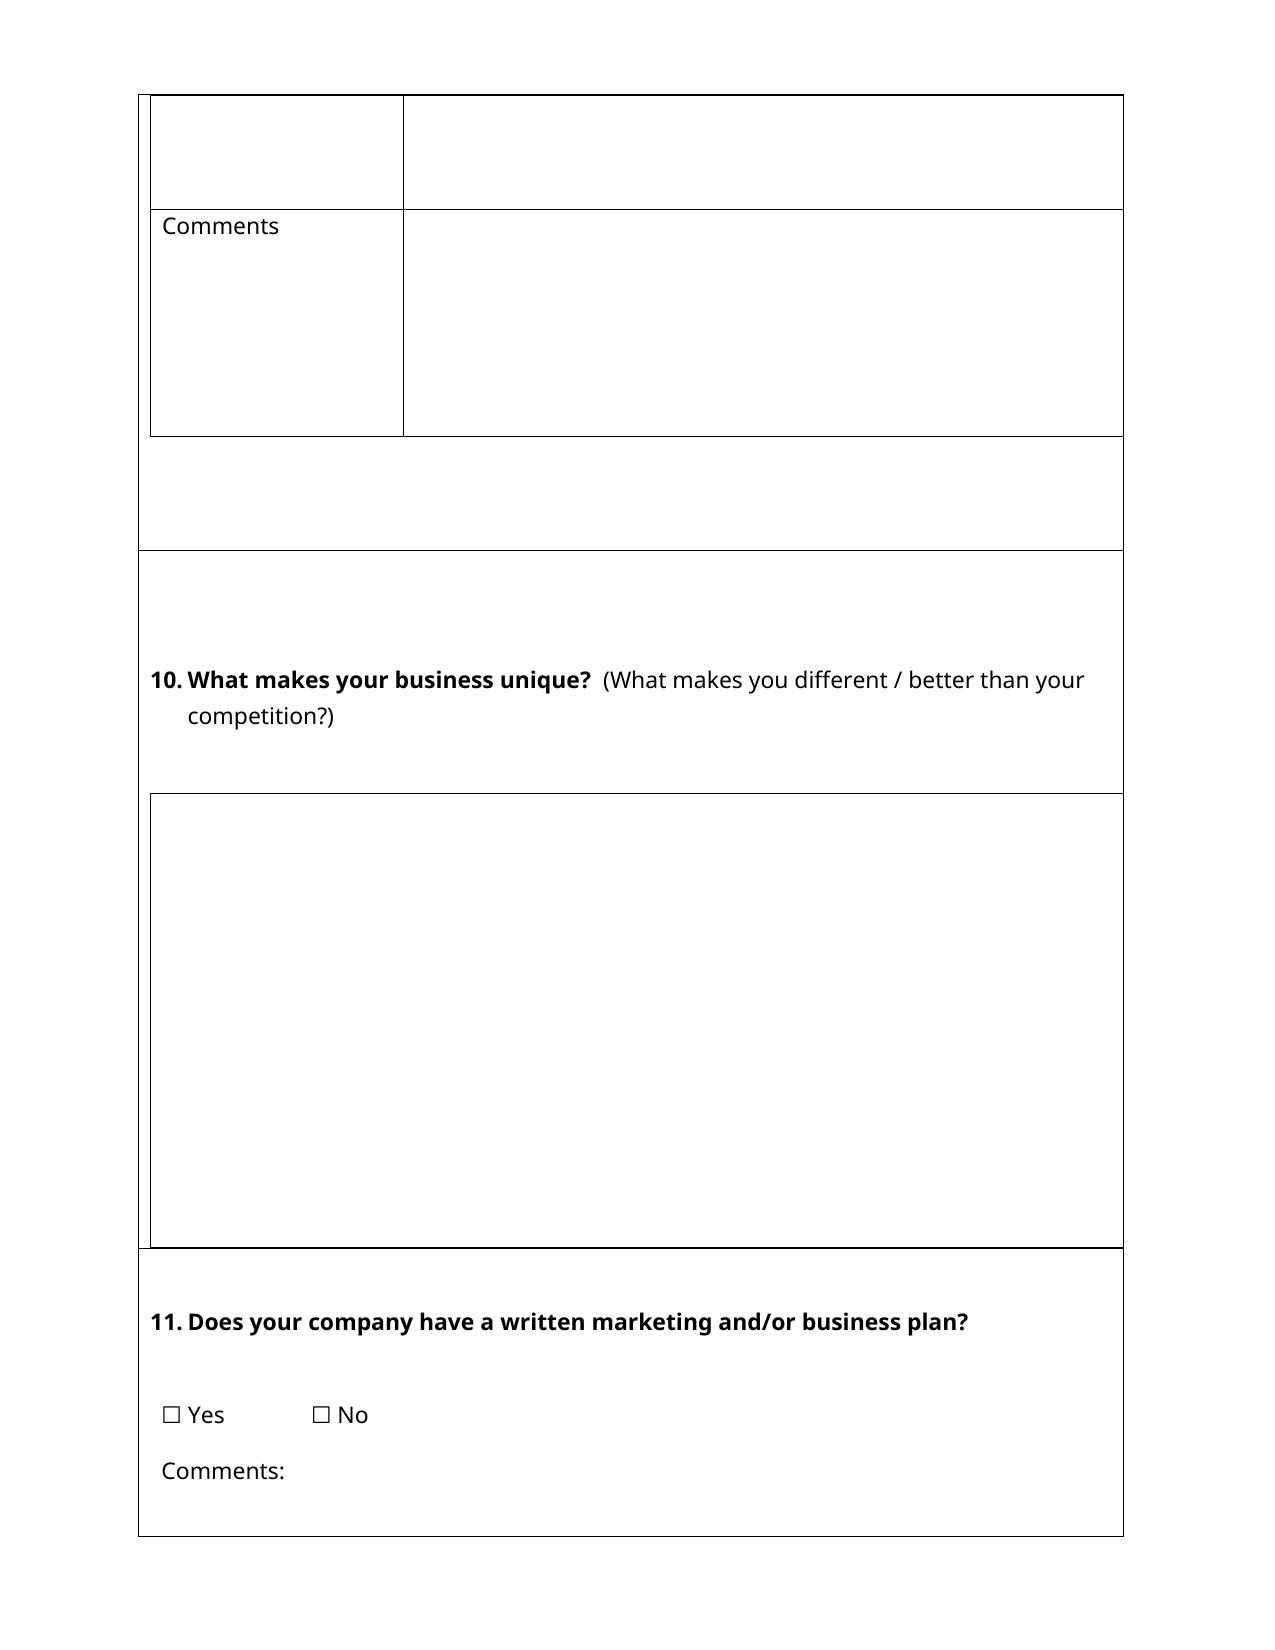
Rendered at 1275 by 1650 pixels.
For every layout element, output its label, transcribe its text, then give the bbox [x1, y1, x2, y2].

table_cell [139, 1249, 1123, 1536]
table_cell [139, 95, 1123, 549]
table_cell What makes your business unique? (What makes you different / better than your competition?) [139, 551, 1123, 1248]
